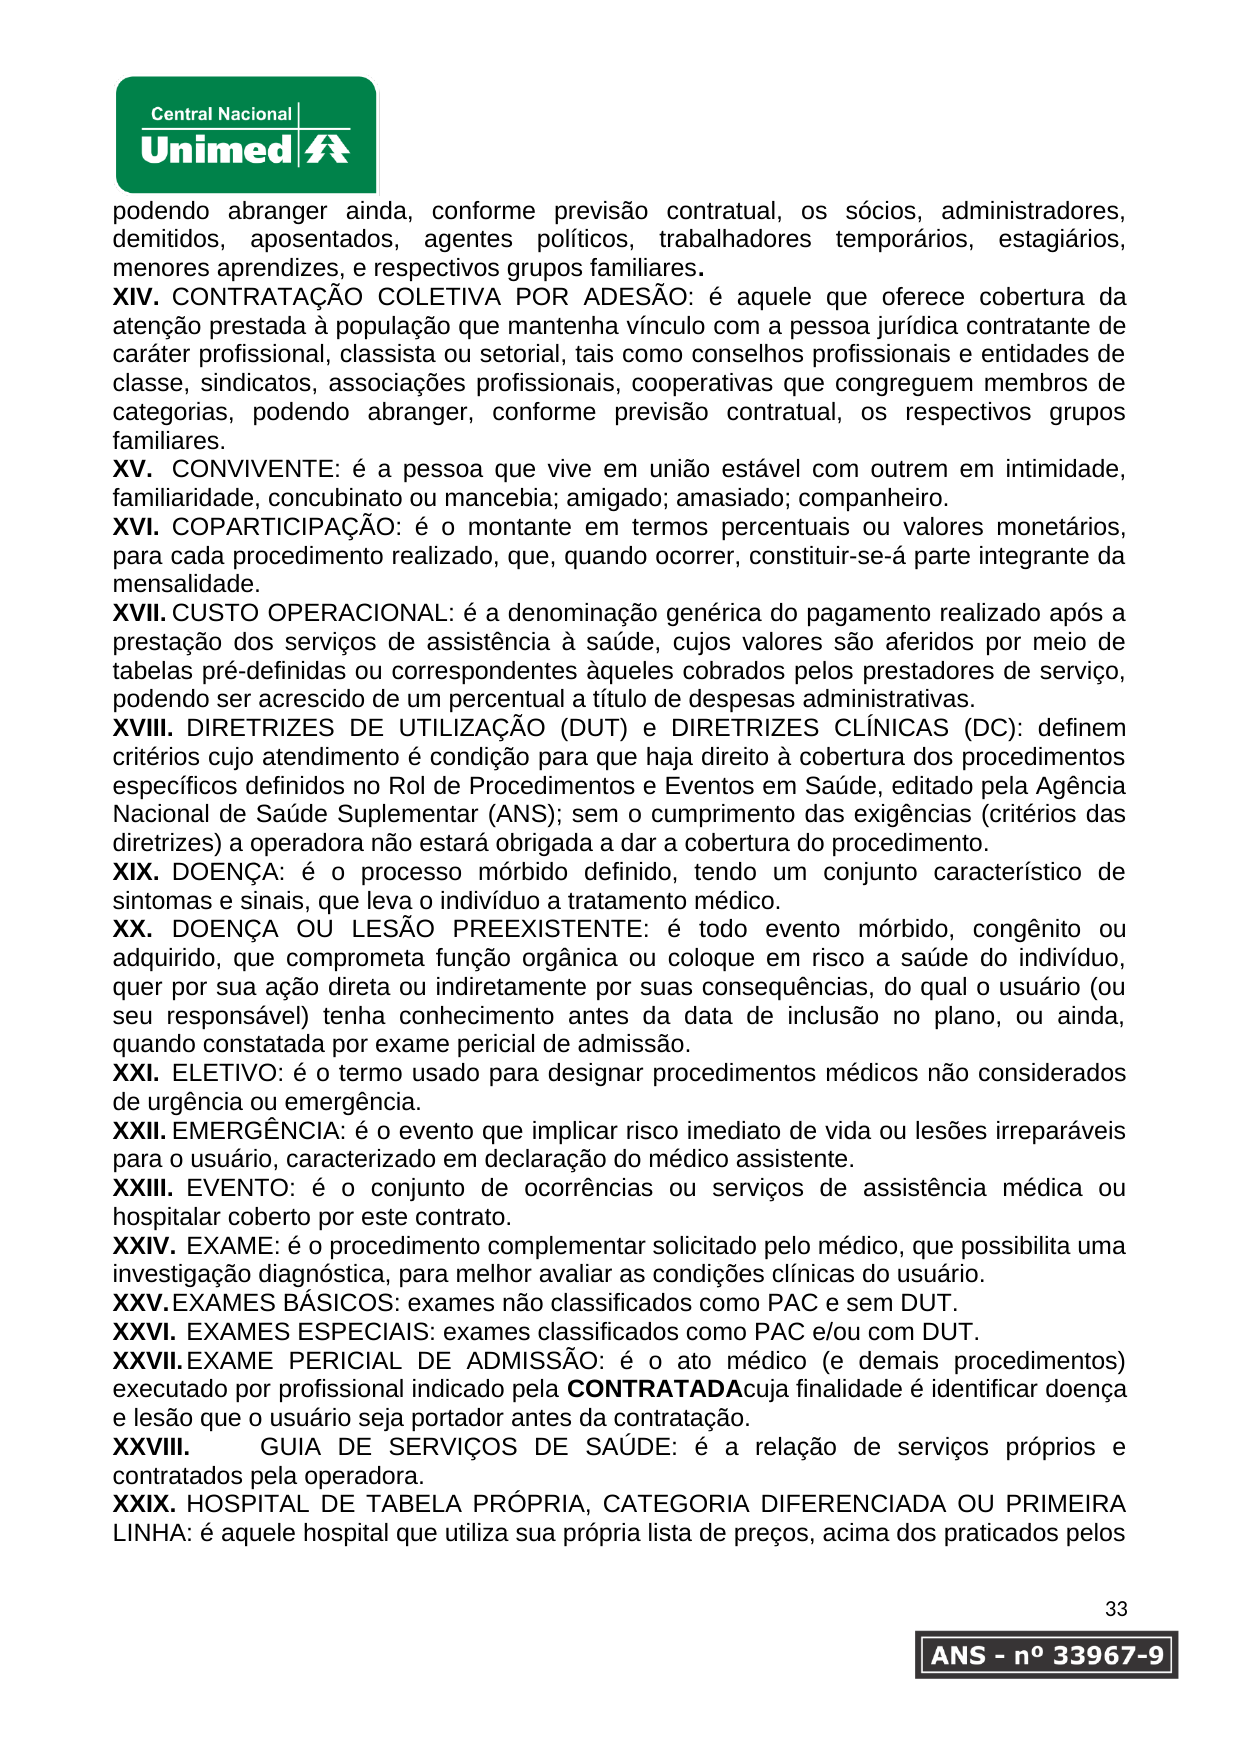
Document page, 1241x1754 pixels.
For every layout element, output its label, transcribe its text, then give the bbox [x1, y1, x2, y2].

list CONTRATAÇÃO COLETIVA POR ADESÃO: é aquele que oferece cobertura da atenção prestada à população que mantenha vínculo com a pessoa jurídica contratante de caráter profissional, classista ou setorial, tais como conselhos profissionais e entidades de classe, sindicatos, associações profissionais, cooperativas que congreguem membros de categorias, podendo abranger, conforme previsão contratual, os respectivos grupos familiares. [112, 282, 1128, 454]
list EXAMES BÁSICOS: exames não classificados como PAC e sem DUT. [112, 1288, 1128, 1317]
list EMERGÊNCIA: é o evento que implicar risco imediato de vida ou lesões irreparáveis para o usuário, caracterizado em declaração do médico assistente. [112, 1116, 1128, 1173]
list DIRETRIZES DE UTILIZAÇÃO (DUT) e DIRETRIZES CLÍNICAS (DC): definem critérios cujo atendimento é condição para que haja direito à cobertura dos procedimentos específicos definidos no Rol de Procedimentos e Eventos em Saúde, editado pela Agência Nacional de Saúde Suplementar (ANS); sem o cumprimento das exigências (critérios das diretrizes) a operadora não estará obrigada a dar a cobertura do procedimento. [112, 713, 1128, 857]
list DOENÇA: é o processo mórbido definido, tendo um conjunto característico de sintomas e sinais, que leva o indivíduo a tratamento médico. [112, 857, 1128, 914]
list COPARTICIPAÇÃO: é o montante em termos percentuais ou valores monetários, para cada procedimento realizado, que, quando ocorrer, constituir-se-á parte integrante da mensalidade. [112, 512, 1128, 598]
list GUIA DE SERVIÇOS DE SAÚDE: é a relação de serviços próprios e contratados pela operadora. [112, 1432, 1128, 1489]
list EXAME PERICIAL DE ADMISSÃO: é o ato médico (e demais procedimentos) executado por profissional indicado pela CONTRATADAcuja finalidade é identificar doença e lesão que o usuário seja portador antes da contratação. [112, 1346, 1128, 1432]
picture [906, 1615, 1205, 1679]
picture [112, 73, 393, 196]
list EXAMES ESPECIAIS: exames classificados como PAC e/ou com DUT. [112, 1317, 1128, 1346]
list CUSTO OPERACIONAL: é a denominação genérica do pagamento realizado após a prestação dos serviços de assistência à saúde, cujos valores são aferidos por meio de tabelas pré-definidas ou correspondentes àqueles cobrados pelos prestadores de serviço, podendo ser acrescido de um percentual a título de despesas administrativas. [112, 598, 1128, 713]
list ELETIVO: é o termo usado para designar procedimentos médicos não considerados de urgência ou emergência. [112, 1058, 1128, 1116]
list EXAME: é o procedimento complementar solicitado pelo médico, que possibilita uma investigação diagnóstica, para melhor avaliar as condições clínicas do usuário. [112, 1231, 1128, 1288]
list CONVIVENTE: é a pessoa que vive em união estável com outrem em intimidade, familiaridade, concubinato ou mancebia; amigado; amasiado; companheiro. [112, 454, 1128, 512]
list EVENTO: é o conjunto de ocorrências ou serviços de assistência médica ou hospitalar coberto por este contrato. [112, 1173, 1128, 1231]
list DOENÇA OU LESÃO PREEXISTENTE: é todo evento mórbido, congênito ou adquirido, que comprometa função orgânica ou coloque em risco a saúde do indivíduo, quer por sua ação direta ou indiretamente por suas consequências, do qual o usuário (ou seu responsável) tenha conhecimento antes da data de inclusão no plano, ou ainda, quando constatada por exame pericial de admissão. [112, 914, 1128, 1058]
